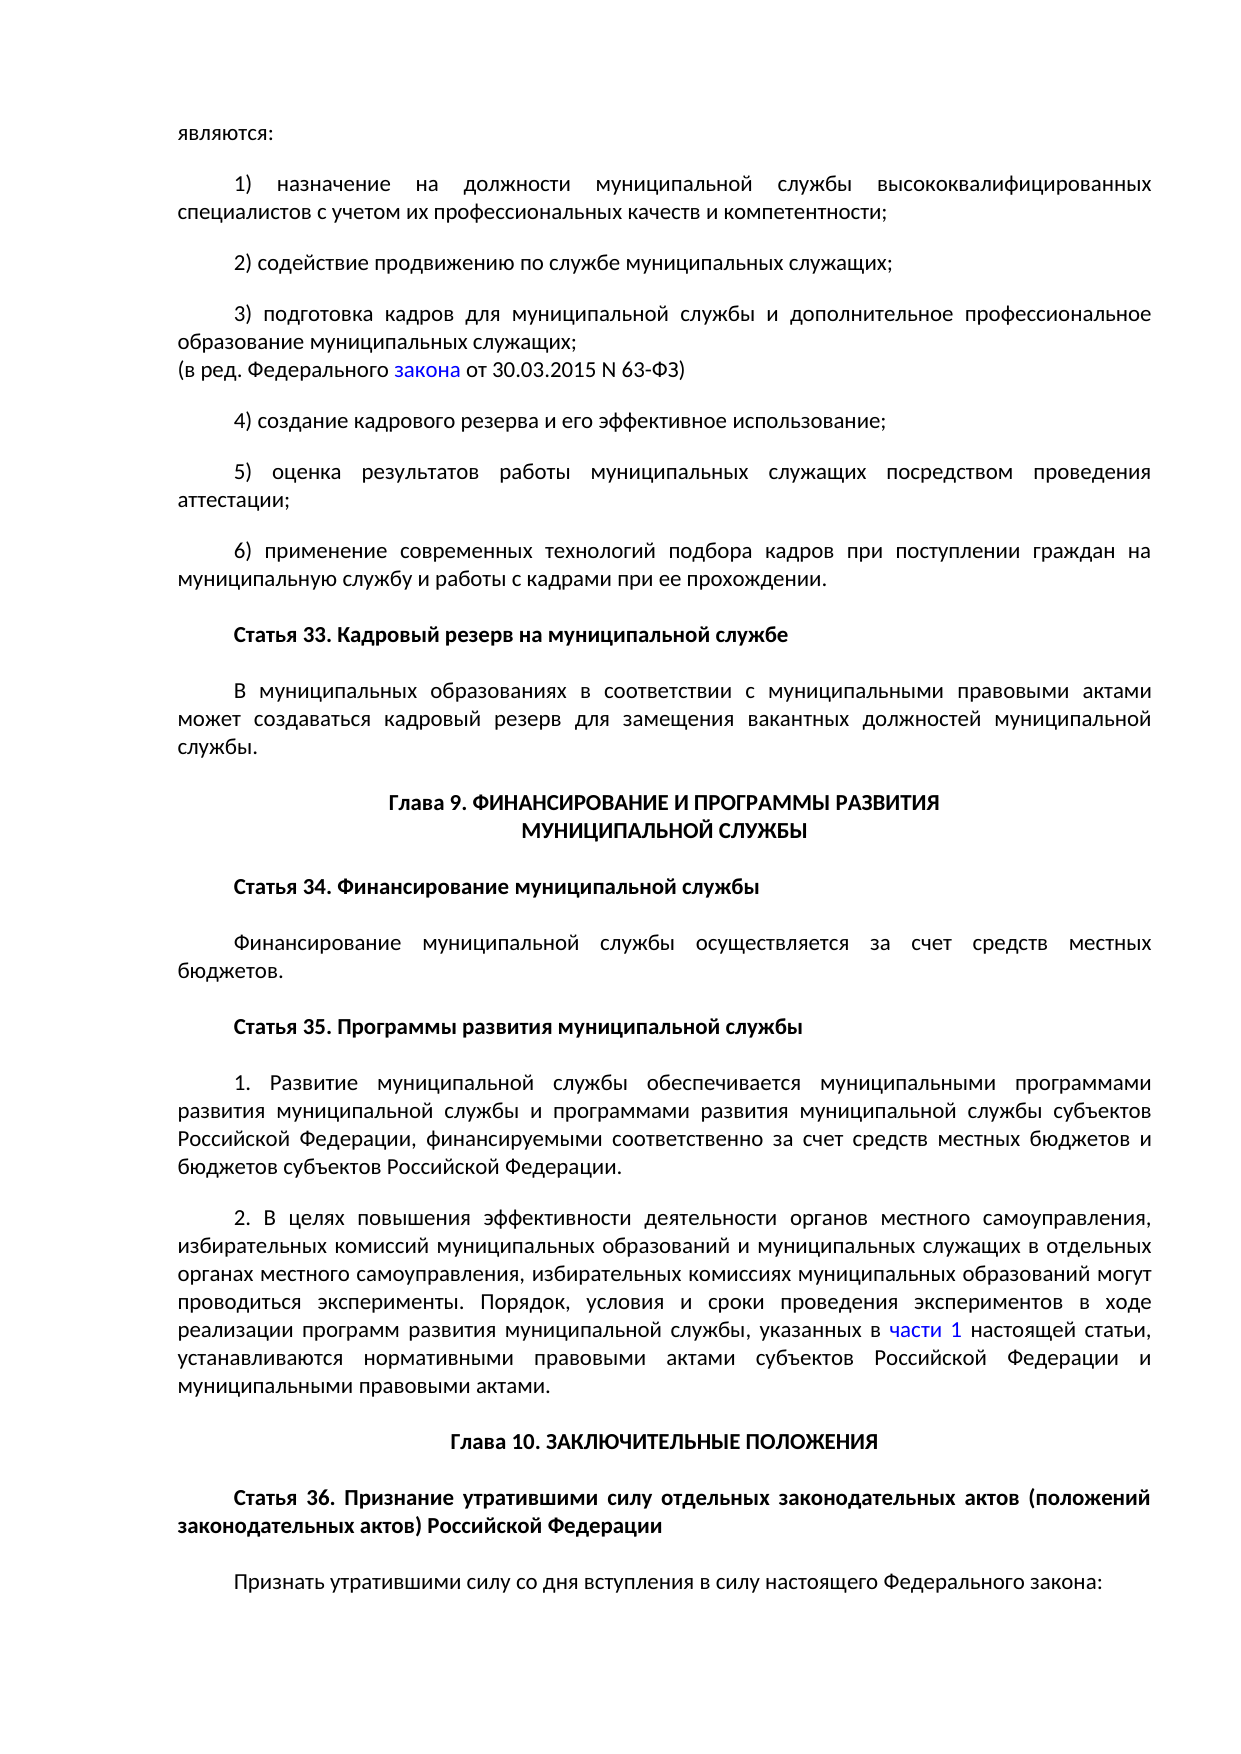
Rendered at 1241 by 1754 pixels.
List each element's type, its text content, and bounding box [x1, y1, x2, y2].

title Статья 36. Признание утратившими силу отдельных законодательных актов (положений законодательных актов) Российской Федерации [177, 1483, 1152, 1539]
text Признать утратившими силу со дня вступления в силу настоящего Федерального закона: [177, 1567, 1152, 1596]
text Финансирование муниципальной службы осуществляется за счет средств местных бюджетов. [177, 928, 1152, 984]
text 2) содействие продвижению по службе муниципальных служащих; [177, 248, 1152, 276]
title Статья 33. Кадровый резерв на муниципальной службе [177, 620, 1152, 648]
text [177, 118, 1152, 146]
text 5) оценка результатов работы муниципальных служащих посредством проведения аттестации; [177, 457, 1152, 513]
title Статья 35. Программы развития муниципальной службы [177, 1012, 1152, 1040]
text (в ред. Федерального закона от 30.03.2015 N 63-ФЗ) [177, 355, 1152, 383]
title Глава 9. ФИНАНСИРОВАНИЕ И ПРОГРАММЫ РАЗВИТИЯ [177, 788, 1152, 816]
title Статья 34. Финансирование муниципальной службы [177, 872, 1152, 900]
title Глава 10. ЗАКЛЮЧИТЕЛЬНЫЕ ПОЛОЖЕНИЯ [177, 1427, 1152, 1455]
text 3) подготовка кадров для муниципальной службы и дополнительное профессиональное образование муниципальных служащих; [177, 299, 1152, 355]
text 2. В целях повышения эффективности деятельности органов местного самоуправления, избирательных комиссий муниципальных образований и муниципальных служащих в отдельных органах местного самоуправления, избирательных комиссиях муниципальных образований могут проводиться эксперименты. Порядок, условия и сроки проведения экспериментов в ходе реализации программ развития муниципальной службы, указанных в части 1 настоящей статьи, устанавливаются нормативными правовыми актами субъектов Российской Федерации и муниципальными правовыми актами. [177, 1203, 1152, 1399]
text 1) назначение на должности муниципальной службы высококвалифицированных специалистов с учетом их профессиональных качеств и компетентности; [177, 169, 1152, 225]
title МУНИЦИПАЛЬНОЙ СЛУЖБЫ [177, 816, 1152, 844]
text 4) создание кадрового резерва и его эффективное использование; [177, 406, 1152, 434]
text 6) применение современных технологий подбора кадров при поступлении граждан на муниципальную службу и работы с кадрами при ее прохождении. [177, 536, 1152, 592]
text 1. Развитие муниципальной службы обеспечивается муниципальными программами развития муниципальной службы и программами развития муниципальной службы субъектов Российской Федерации, финансируемыми соответственно за счет средств местных бюджетов и бюджетов субъектов Российской Федерации. [177, 1068, 1152, 1180]
text В муниципальных образованиях в соответствии с муниципальными правовыми актами может создаваться кадровый резерв для замещения вакантных должностей муниципальной службы. [177, 676, 1152, 760]
